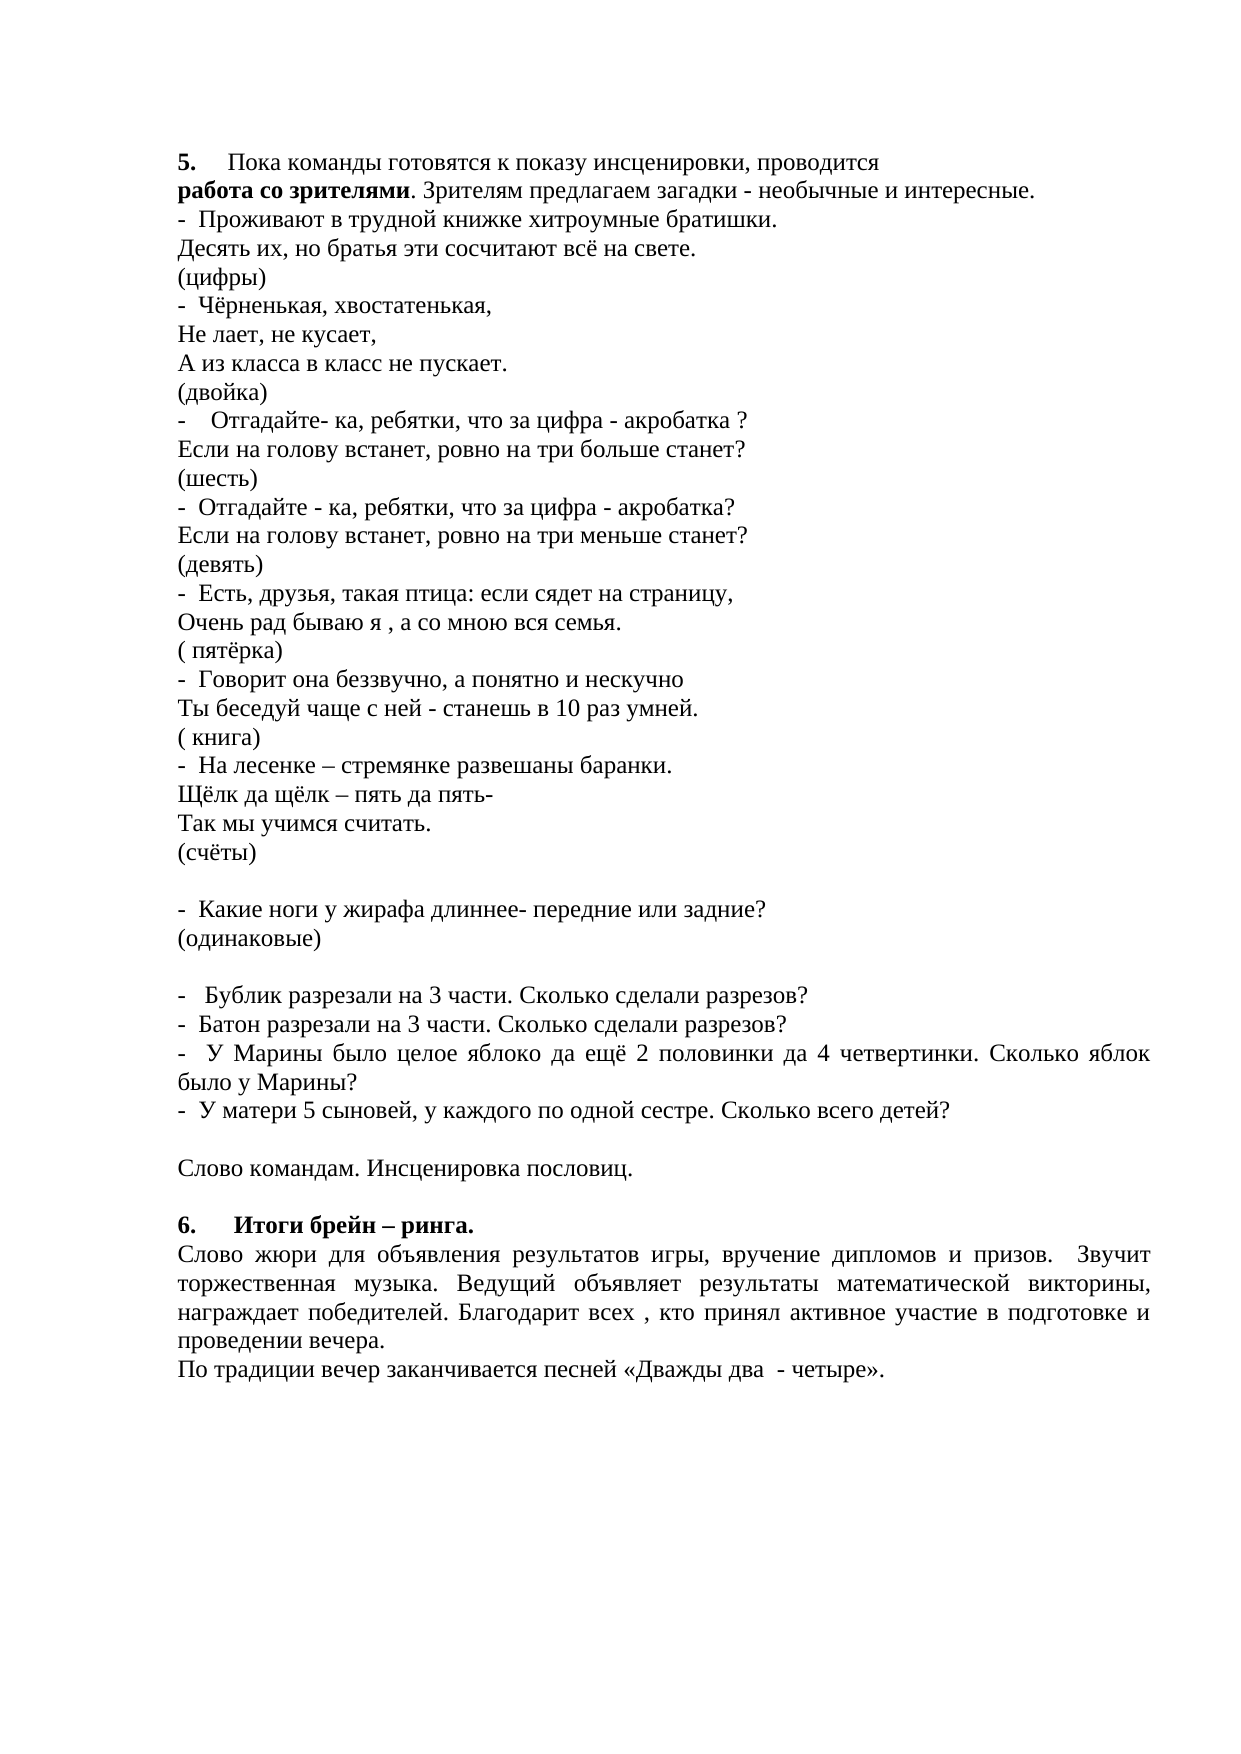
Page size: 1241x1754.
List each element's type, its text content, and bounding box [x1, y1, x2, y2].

text Слово жюри для объявления результатов игры, вручение дипломов и призов. Звучит торжественная музыка. Ведущий объявляет результаты математической викторины, награждает победителей. Благодарит всех , кто принял активное участие в подготовке и проведении вечера. [177, 1239, 1152, 1354]
text 6. Итоги брейн – ринга. [177, 1211, 1152, 1239]
text - Бублик разрезали на 3 части. Сколько сделали разрезов? [177, 981, 1152, 1009]
text (девять) [177, 549, 1152, 578]
text По традиции вечер заканчивается песней «Дважды два - четыре». [177, 1354, 1152, 1383]
text (одинаковые) [177, 923, 1152, 952]
text 5. Пока команды готовятся к показу инсценировки, проводится [177, 147, 1152, 176]
text (счёты) [177, 837, 1152, 866]
text - У Марины было целое яблоко да ещё 2 половинки да 4 четвертинки. Сколько яблок было у Марины? [177, 1038, 1152, 1096]
text - Проживают в трудной книжке хитроумные братишки. [177, 204, 1152, 233]
text - У матери 5 сыновей, у каждого по одной сестре. Сколько всего детей? [177, 1096, 1152, 1124]
text (шесть) [177, 463, 1152, 492]
text Если на голову встанет, ровно на три меньше станет? [177, 521, 1152, 549]
text - Отгадайте - ка, ребятки, что за цифра - акробатка? [177, 492, 1152, 521]
text - Отгадайте- ка, ребятки, что за цифра - акробатка ? [177, 406, 1152, 434]
text - Батон разрезали на 3 части. Сколько сделали разрезов? [177, 1009, 1152, 1038]
text работа со зрителями. Зрителям предлагаем загадки - необычные и интересные. [177, 176, 1152, 204]
text - Есть, друзья, такая птица: если сядет на страницу, [177, 578, 1152, 607]
text ( пятёрка) [177, 636, 1152, 664]
text (цифры) [177, 262, 1152, 291]
text А из класса в класс не пускает. [177, 348, 1152, 377]
text Очень рад бываю я , а со мною вся семья. [177, 607, 1152, 636]
text - Говорит она беззвучно, а понятно и нескучно [177, 664, 1152, 693]
text Щёлк да щёлк – пять да пять- [177, 779, 1152, 808]
text - Какие ноги у жирафа длиннее- передние или задние? [177, 894, 1152, 923]
text (двойка) [177, 377, 1152, 406]
text - Чёрненькая, хвостатенькая, [177, 291, 1152, 319]
text Если на голову встанет, ровно на три больше станет? [177, 434, 1152, 463]
text - На лесенке – стремянке развешаны баранки. [177, 751, 1152, 779]
text Слово командам. Инсценировка пословиц. [177, 1153, 1152, 1182]
text Десять их, но братья эти сосчитают всё на свете. [177, 233, 1152, 262]
text Не лает, не кусает, [177, 319, 1152, 348]
text ( книга) [177, 722, 1152, 751]
text Так мы учимся считать. [177, 808, 1152, 837]
text Ты беседуй чаще с ней - станешь в 10 раз умней. [177, 693, 1152, 722]
